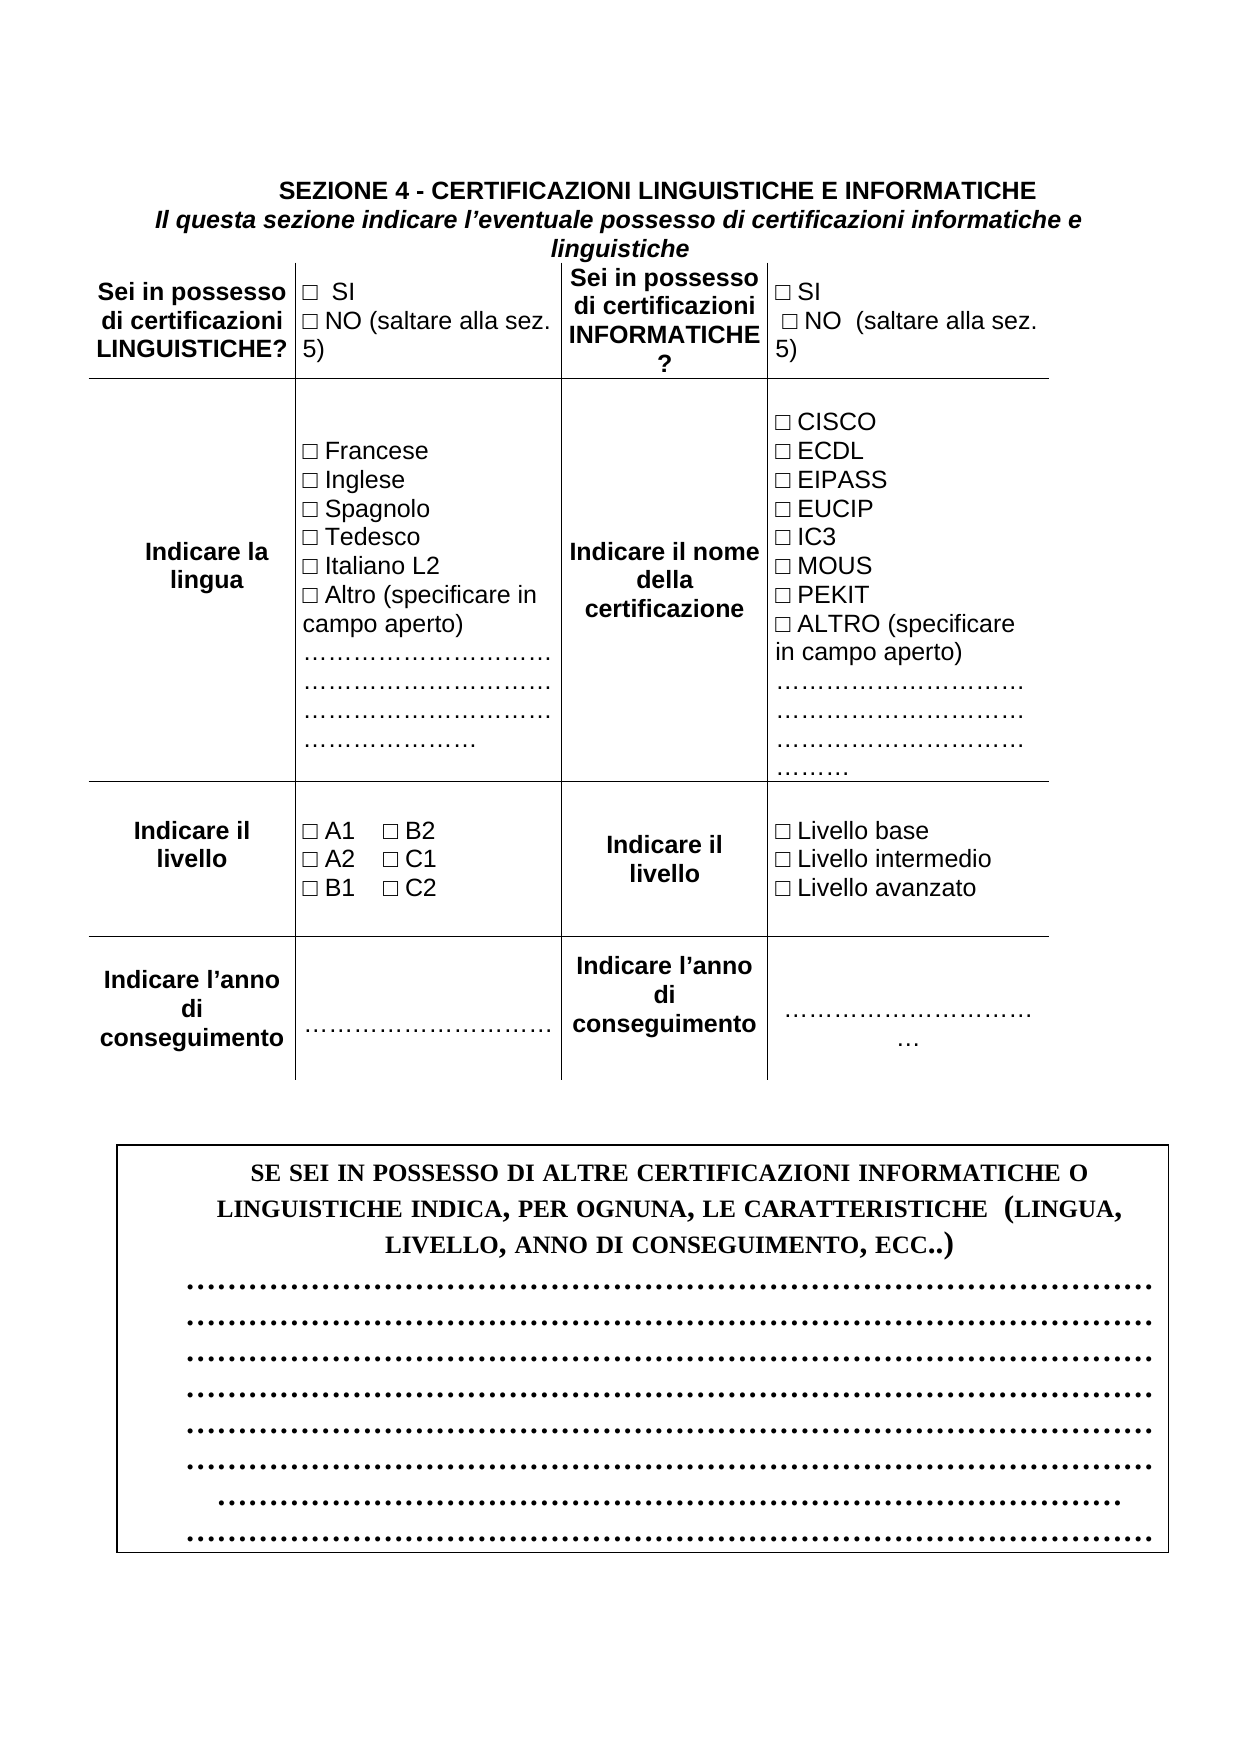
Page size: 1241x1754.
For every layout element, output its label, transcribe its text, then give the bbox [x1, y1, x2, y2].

table_cell □ A1 □ B2 □ A2 □ C1 □ B1 □ C2 [296, 782, 561, 936]
table_header Sei in possesso di certificazioni LINGUISTICHE? [89, 263, 295, 378]
table_cell Indicare il livello [89, 782, 295, 936]
table_cell ………………………… [296, 937, 561, 1080]
table_header Sei in possesso di certificazioni INFORMATICHE ? [562, 263, 767, 378]
table_cell Indicare il nome della certificazione [562, 379, 767, 781]
table_cell …………………………… [768, 937, 1048, 1080]
table_cell Indicare l’anno di conseguimento [562, 937, 767, 1080]
table_cell Indicare la lingua [118, 379, 295, 781]
table_header □ SI □ NO (saltare alla sez. 5) [768, 263, 1048, 378]
table_cell □ CISCO □ ECDL □ EIPASS □ EUCIP □ IC3 □ MOUS □ PEKIT □ ALTRO (specificare in campo aperto) ……………………………………………………………………………………… [768, 379, 1048, 781]
table_cell □ Livello base □ Livello intermedio □ Livello avanzato [768, 782, 1048, 936]
table_cell □ Francese □ Inglese □ Spagnolo □ Tedesco □ Italiano L2 □ Altro (specificare in campo aperto)………………………………………………………………………………………………… [296, 379, 561, 781]
table_cell Indicare il livello [562, 782, 767, 936]
text Il questa sezione indicare l’eventuale possesso di certificazioni informatiche e linguistiche [118, 205, 1122, 263]
list SEZIONE 4 - CERTIFICAZIONI LINGUISTICHE E INFORMATICHE [193, 176, 1122, 205]
table_cell Indicare l’anno di conseguimento [89, 937, 295, 1080]
table_header □ SI □ NO (saltare alla sez. 5) [296, 263, 561, 378]
